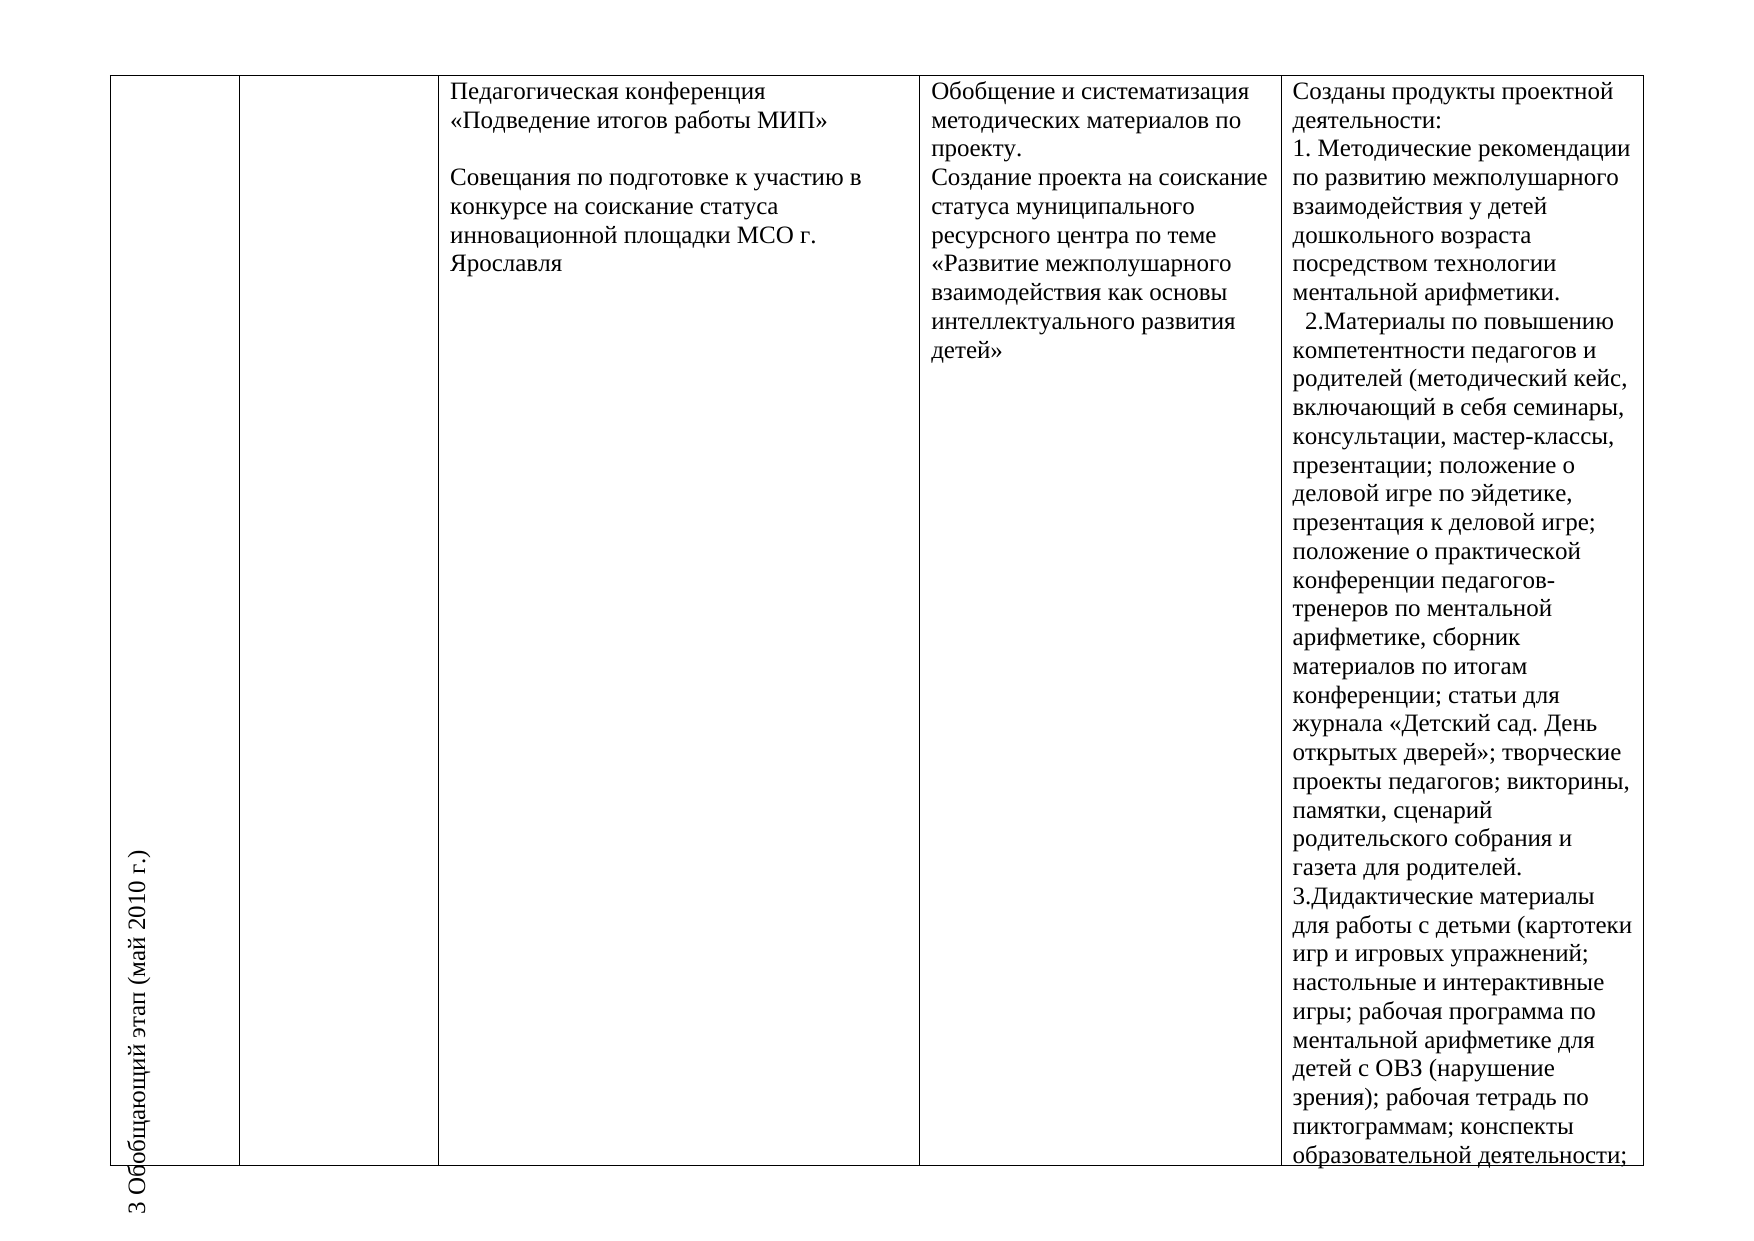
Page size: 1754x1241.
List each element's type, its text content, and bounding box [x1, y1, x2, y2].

table_cell [240, 76, 438, 1165]
table_cell 3 Обобщающий этап (май 2010 г.) [111, 76, 239, 1165]
table_cell Обобщение и систематизация методических материалов по проекту. Создание проекта на соискание статуса муниципального ресурсного центра по теме «Развитие межполушарного взаимодействия как основы интеллектуального развития детей» [920, 76, 1281, 1165]
table_cell Созданы продукты проектной деятельности: 1. Методические рекомендации по развитию межполушарного взаимодействия у детей дошкольного возраста посредством технологии ментальной арифметики. 2.Материалы по повышению компетентности педагогов и родителей (методический кейс, включающий в себя семинары, консультации, мастер-классы, презентации; положение о деловой игре по эйдетике, презентация к деловой игре; положение о практической конференции педагогов- тренеров по ментальной арифметике, сборник материалов по итогам конференции; статьи для журнала «Детский сад. День открытых дверей»; творческие проекты педагогов; викторины, памятки, сценарий родительского собрания и газета для родителей. 3.Дидактические материалы для работы с детьми (картотеки игр и игровых упражнений; настольные и интерактивные игры; рабочая программа по ментальной арифметике для детей с ОВЗ (нарушение зрения); рабочая тетрадь по пиктограммам; конспекты образовательной деятельности; ссылки на интернет-источники с электронными ресурсами) [1282, 76, 1643, 1165]
table_cell Педагогическая конференция «Подведение итогов работы МИП» Совещания по подготовке к участию в конкурсе на соискание статуса инновационной площадки МСО г. Ярославля [439, 76, 919, 1165]
